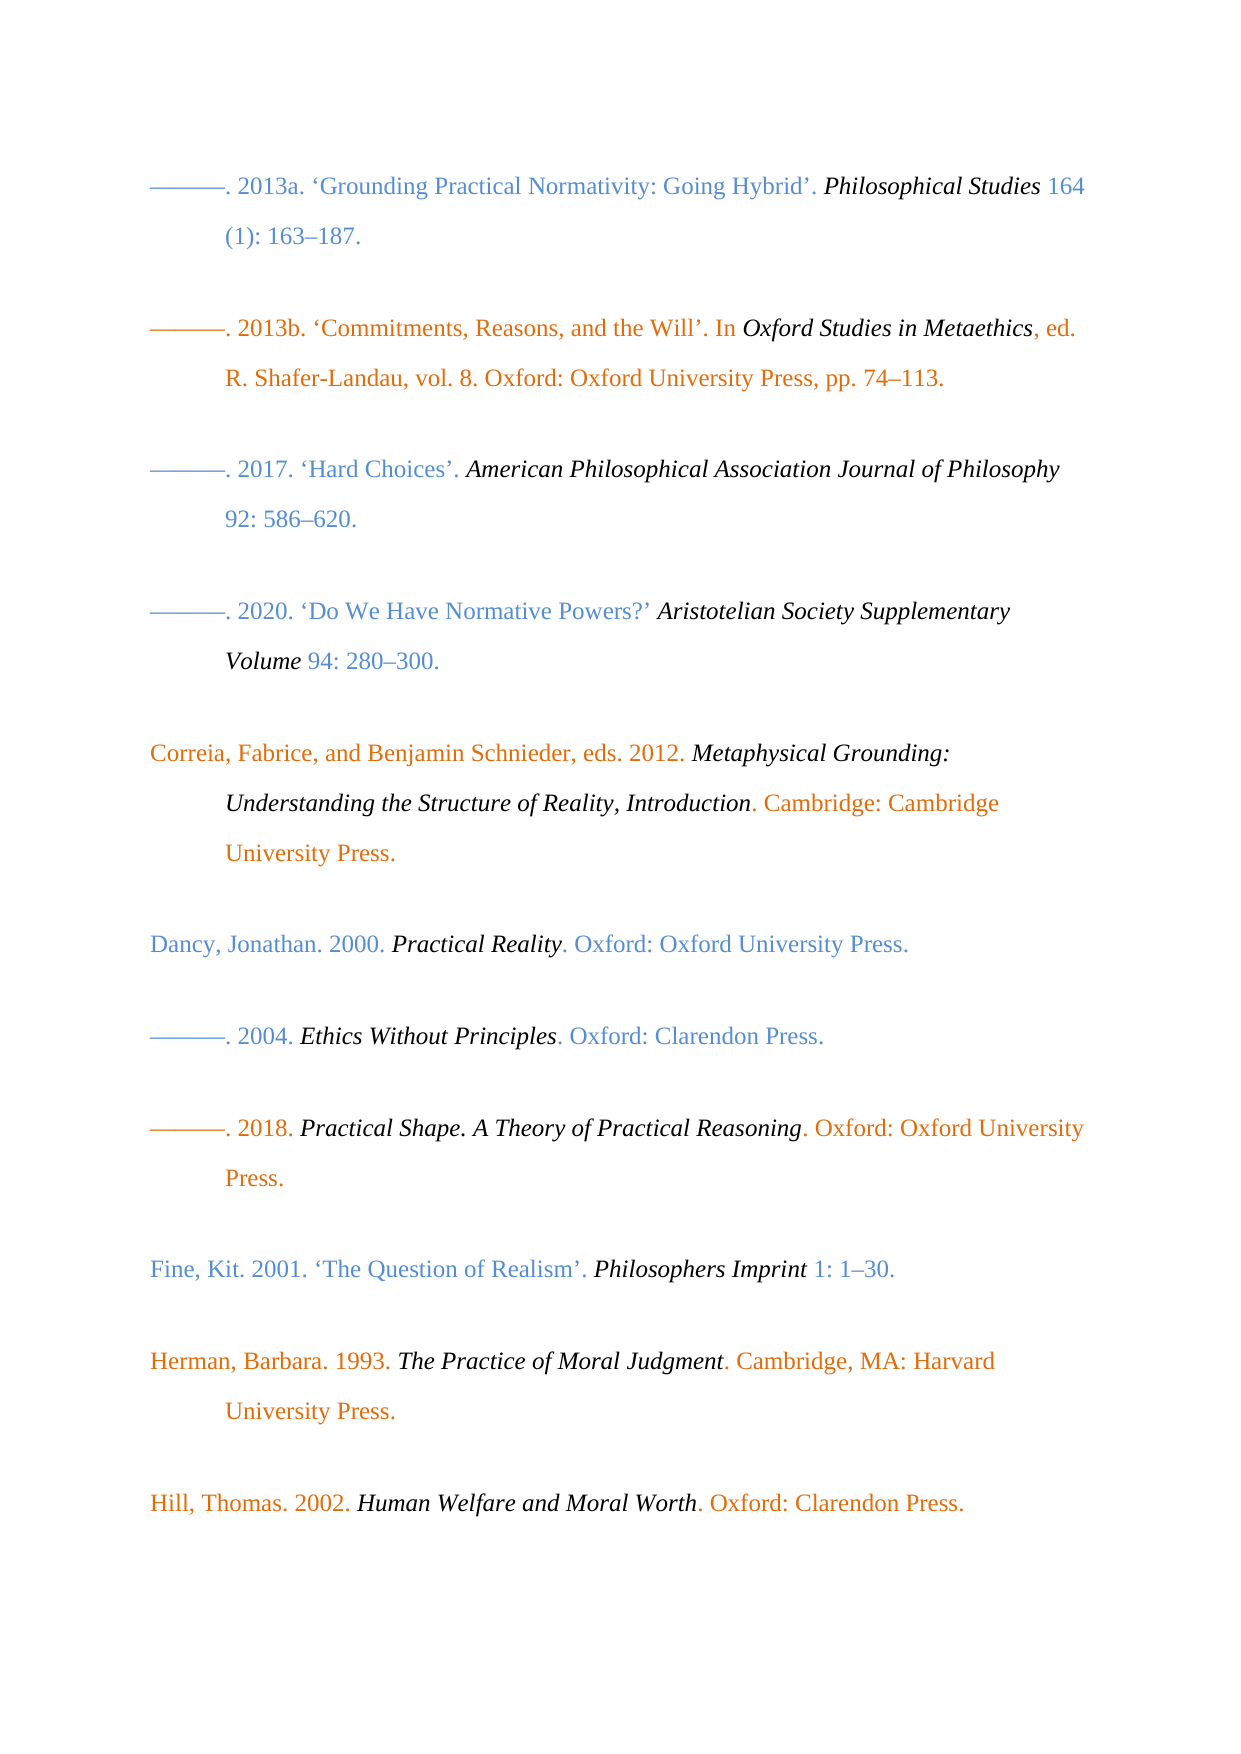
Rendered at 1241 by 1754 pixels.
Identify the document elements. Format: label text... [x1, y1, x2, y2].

text Fine, Kit. 2001. ‘The Question of Realism’. Philosophers Imprint 1: 1–30. [150, 1233, 1090, 1283]
text ———. 2004. Ethics Without Principles. Oxford: Clarendon Press. [150, 1000, 1090, 1050]
text ———. 2013a. ‘Grounding Practical Normativity: Going Hybrid’. Philosophical Studies 164 (1): 163–187. [150, 150, 1090, 250]
text ———. 2018. Practical Shape. A Theory of Practical Reasoning. Oxford: Oxford University Press. [150, 1092, 1090, 1192]
text Herman, Barbara. 1993. The Practice of Moral Judgment. Cambridge, MA: Harvard University Press. [150, 1325, 1090, 1425]
text Dancy, Jonathan. 2000. Practical Reality. Oxford: Oxford University Press. [150, 908, 1090, 958]
text Correia, Fabrice, and Benjamin Schnieder, eds. 2012. Metaphysical Grounding: Understanding the Structure of Reality, Introduction. Cambridge: Cambridge University Press. [150, 717, 1090, 867]
text Hill, Thomas. 2002. Human Welfare and Moral Worth. Oxford: Clarendon Press. [150, 1467, 1090, 1517]
text ———. 2020. ‘Do We Have Normative Powers?’ Aristotelian Society Supplementary Volume 94: 280–300. [150, 575, 1090, 675]
text ———. 2013b. ‘Commitments, Reasons, and the Will’. In Oxford Studies in Metaethics, ed. R. Shafer-Landau, vol. 8. Oxford: Oxford University Press, pp. 74–113. [150, 292, 1090, 392]
text ———. 2017. ‘Hard Choices’. American Philosophical Association Journal of Philosophy 92: 586–620. [150, 433, 1090, 533]
